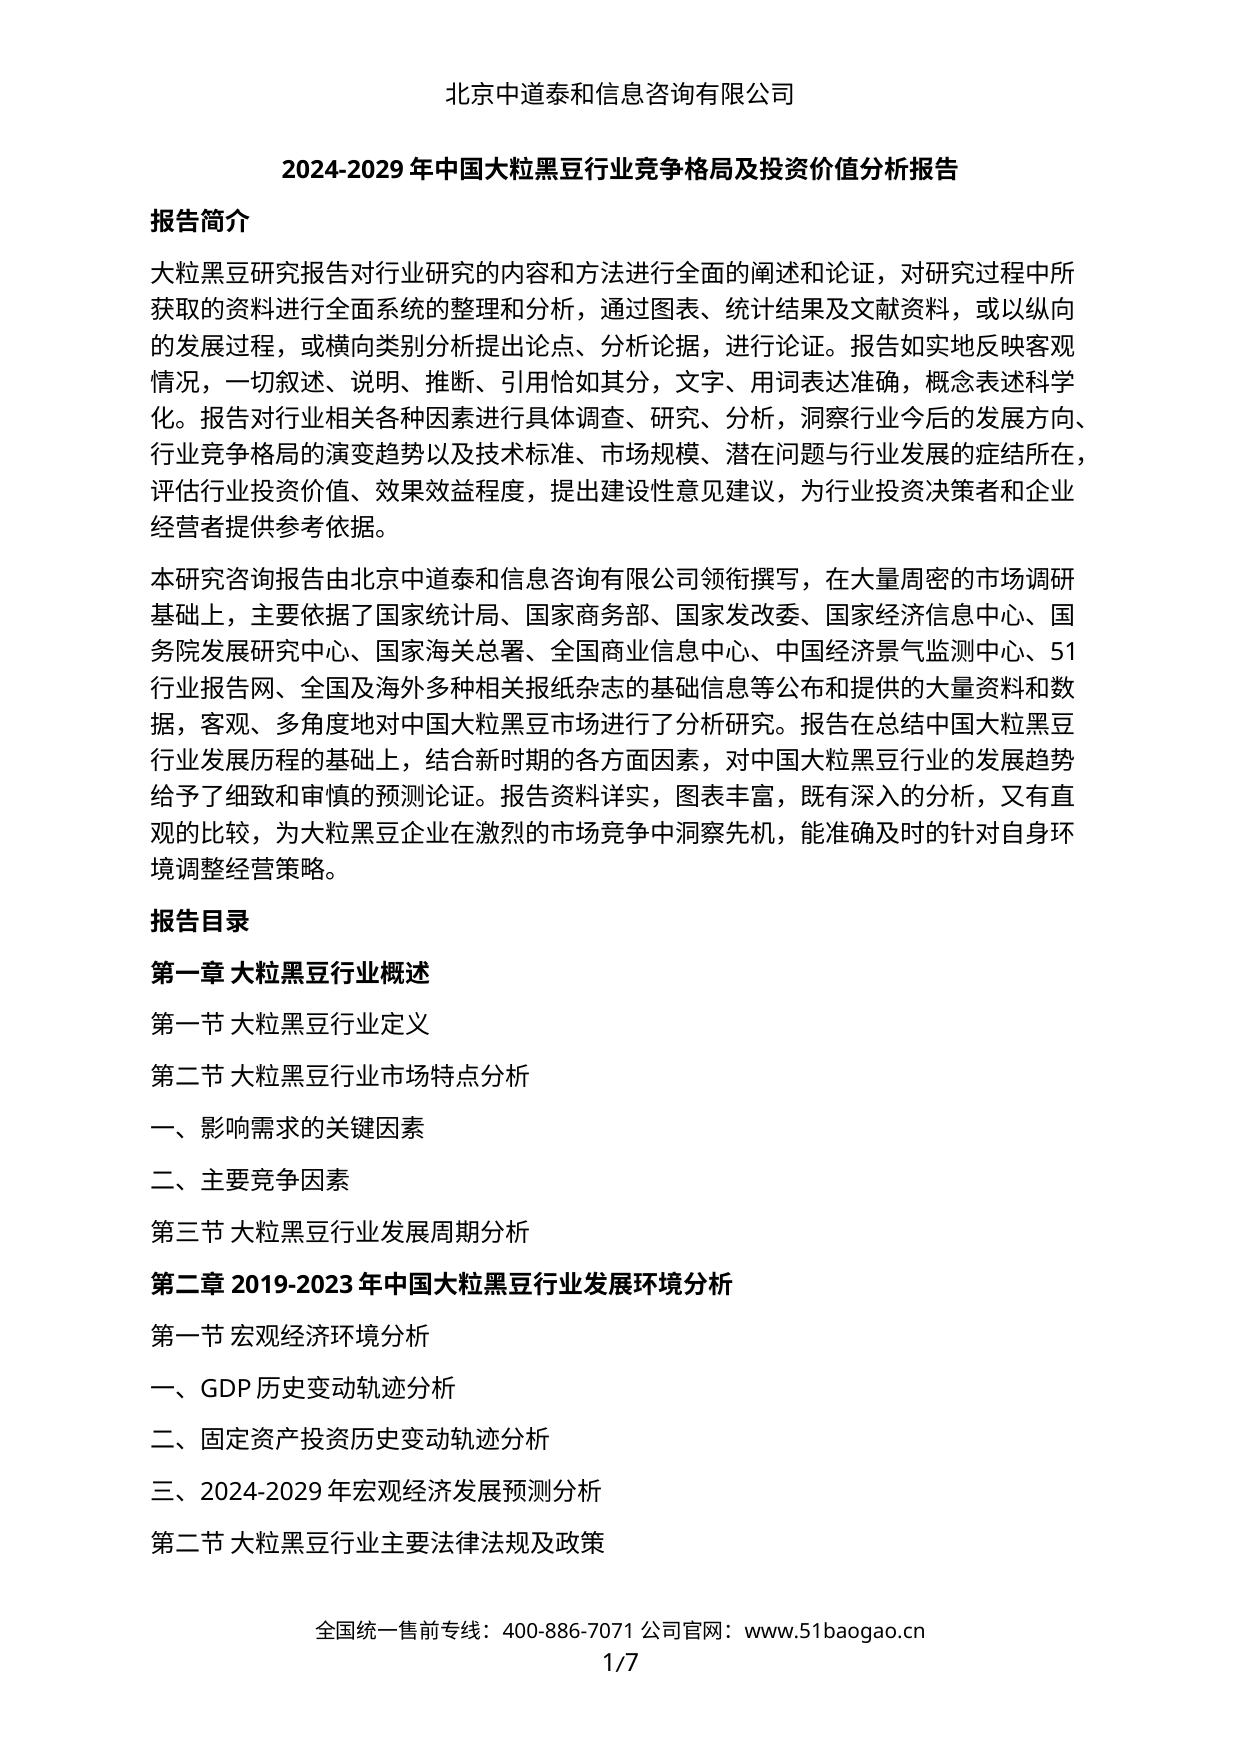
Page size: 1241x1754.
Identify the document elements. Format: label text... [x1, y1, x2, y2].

text 第二章 2019-2023年中国大粒黑豆行业发展环境分析 [150, 1264, 1090, 1301]
text 一、GDP历史变动轨迹分析 [150, 1368, 1090, 1404]
text 第一章 大粒黑豆行业概述 [150, 953, 1090, 989]
text 二、固定资产投资历史变动轨迹分析 [150, 1420, 1090, 1456]
text 第一节 大粒黑豆行业定义 [150, 1005, 1090, 1041]
text 三、2024-2029年宏观经济发展预测分析 [150, 1472, 1090, 1508]
text 第一节 宏观经济环境分析 [150, 1316, 1090, 1352]
text 2024-2029年中国大粒黑豆行业竞争格局及投资价值分析报告 [150, 150, 1090, 186]
text 报告目录 [150, 901, 1090, 937]
text 二、主要竞争因素 [150, 1161, 1090, 1197]
text 第二节 大粒黑豆行业主要法律法规及政策 [150, 1524, 1090, 1560]
text 第三节 大粒黑豆行业发展周期分析 [150, 1212, 1090, 1249]
text 本研究咨询报告由北京中道泰和信息咨询有限公司领衔撰写，在大量周密的市场调研基础上，主要依据了国家统计局、国家商务部、国家发改委、国家经济信息中心、国务院发展研究中心、国家海关总署、全国商业信息中心、中国经济景气监测中心、51行业报告网、全国及海外多种相关报纸杂志的基础信息等公布和提供的大量资料和数据，客观、多角度地对中国大粒黑豆市场进行了分析研究。报告在总结中国大粒黑豆行业发展历程的基础上，结合新时期的各方面因素，对中国大粒黑豆行业的发展趋势给予了细致和审慎的预测论证。报告资料详实，图表丰富，既有深入的分析，又有直观的比较，为大粒黑豆企业在激烈的市场竞争中洞察先机，能准确及时的针对自身环境调整经营策略。 [150, 559, 1090, 886]
text 一、影响需求的关键因素 [150, 1109, 1090, 1145]
text 报告简介 [150, 202, 1090, 238]
text 第二节 大粒黑豆行业市场特点分析 [150, 1057, 1090, 1093]
text 大粒黑豆研究报告对行业研究的内容和方法进行全面的阐述和论证，对研究过程中所获取的资料进行全面系统的整理和分析，通过图表、统计结果及文献资料，或以纵向的发展过程，或横向类别分析提出论点、分析论据，进行论证。报告如实地反映客观情况，一切叙述、说明、推断、引用恰如其分，文字、用词表达准确，概念表述科学化。报告对行业相关各种因素进行具体调查、研究、分析，洞察行业今后的发展方向、行业竞争格局的演变趋势以及技术标准、市场规模、潜在问题与行业发展的症结所在，评估行业投资价值、效果效益程度，提出建设性意见建议，为行业投资决策者和企业经营者提供参考依据。 [150, 254, 1090, 544]
